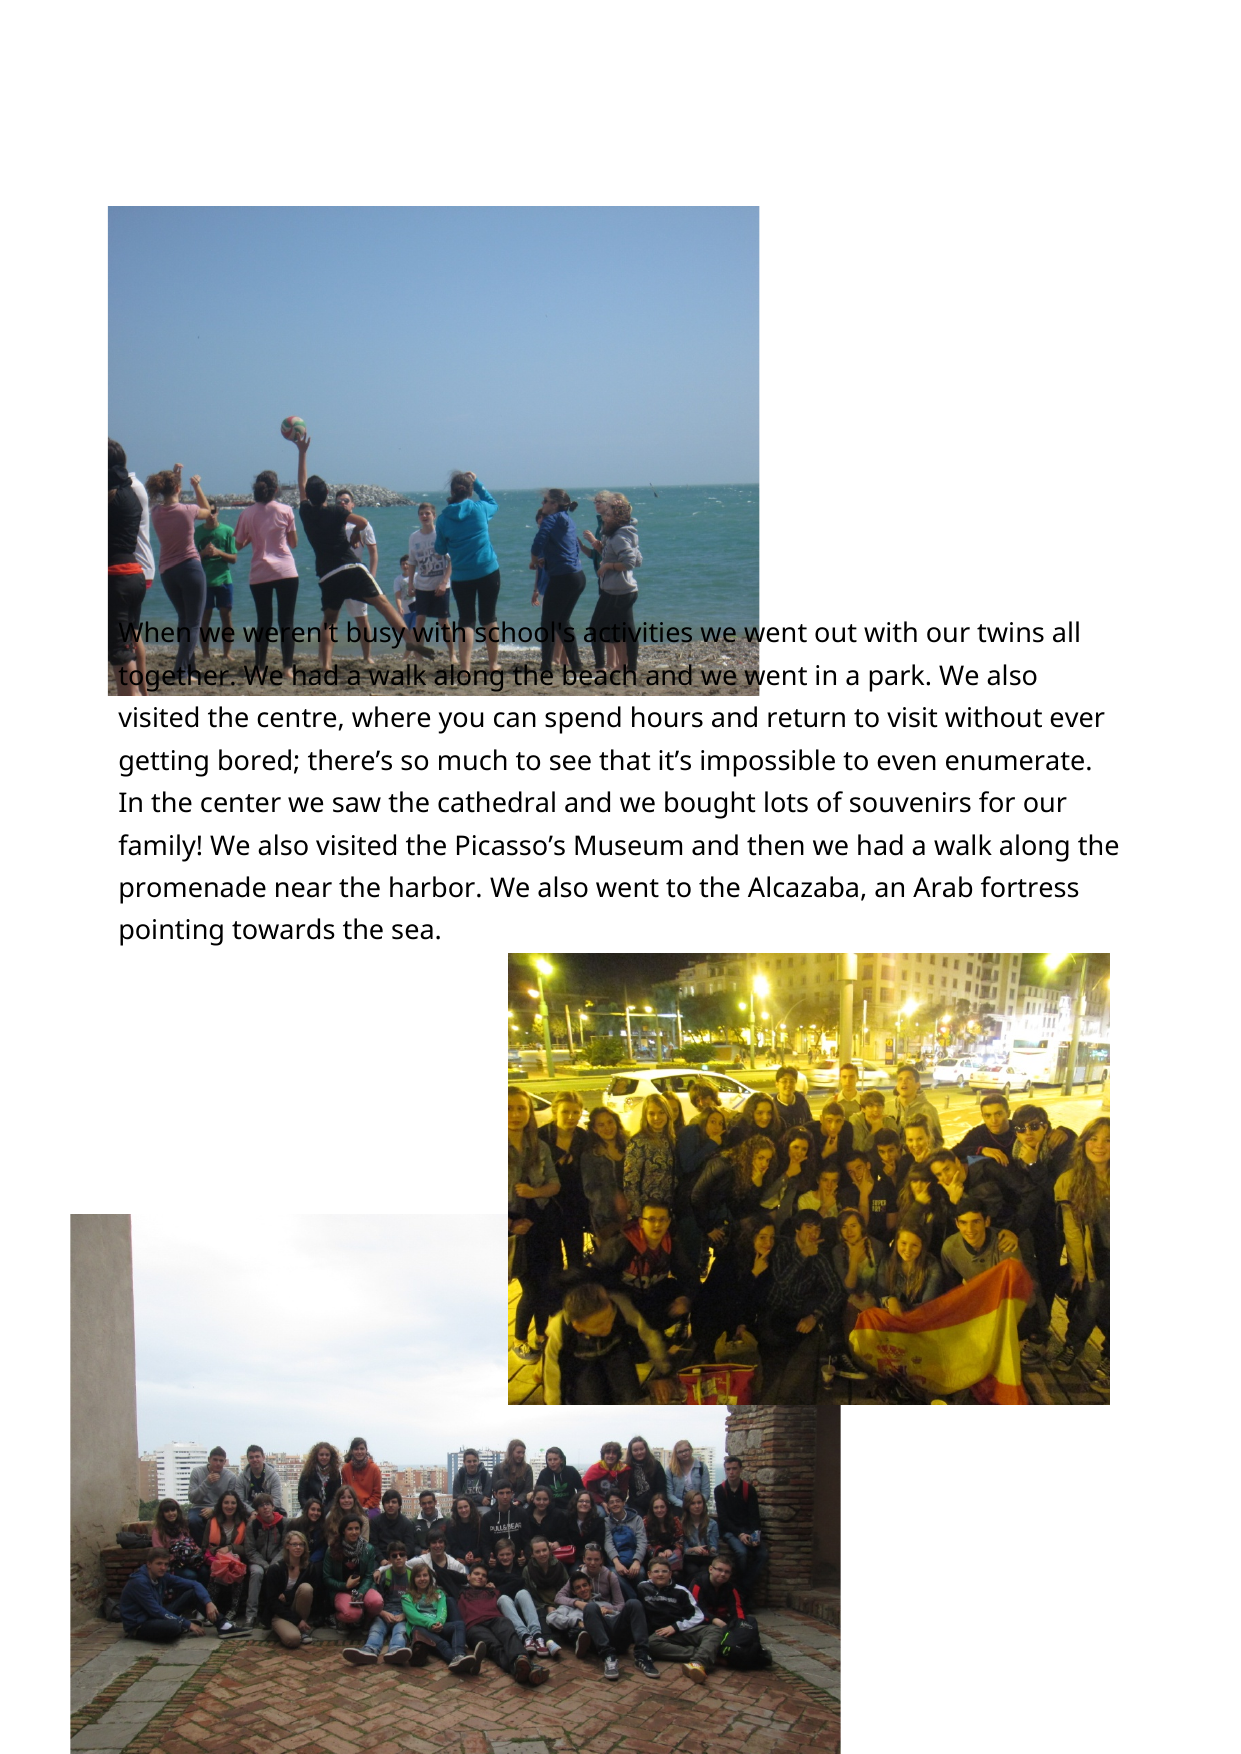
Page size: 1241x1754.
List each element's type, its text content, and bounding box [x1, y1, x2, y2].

text When we weren't busy with school's activities we went out with our twins all together. We had a walk along the beach and we went in a park. We also visited the centre, where you can spend hours and return to visit without ever getting bored; there’s so much to see that it’s impossible to even enumerate. In the center we saw the cathedral and we bought lots of souvenirs for our family! We also visited the Picasso’s Museum and then we had a walk along the promenade near the harbor. We also went to the Alcazaba, an Arab fortress pointing towards the sea. [118, 614, 1122, 948]
picture [107, 206, 760, 696]
picture [70, 953, 1110, 1754]
